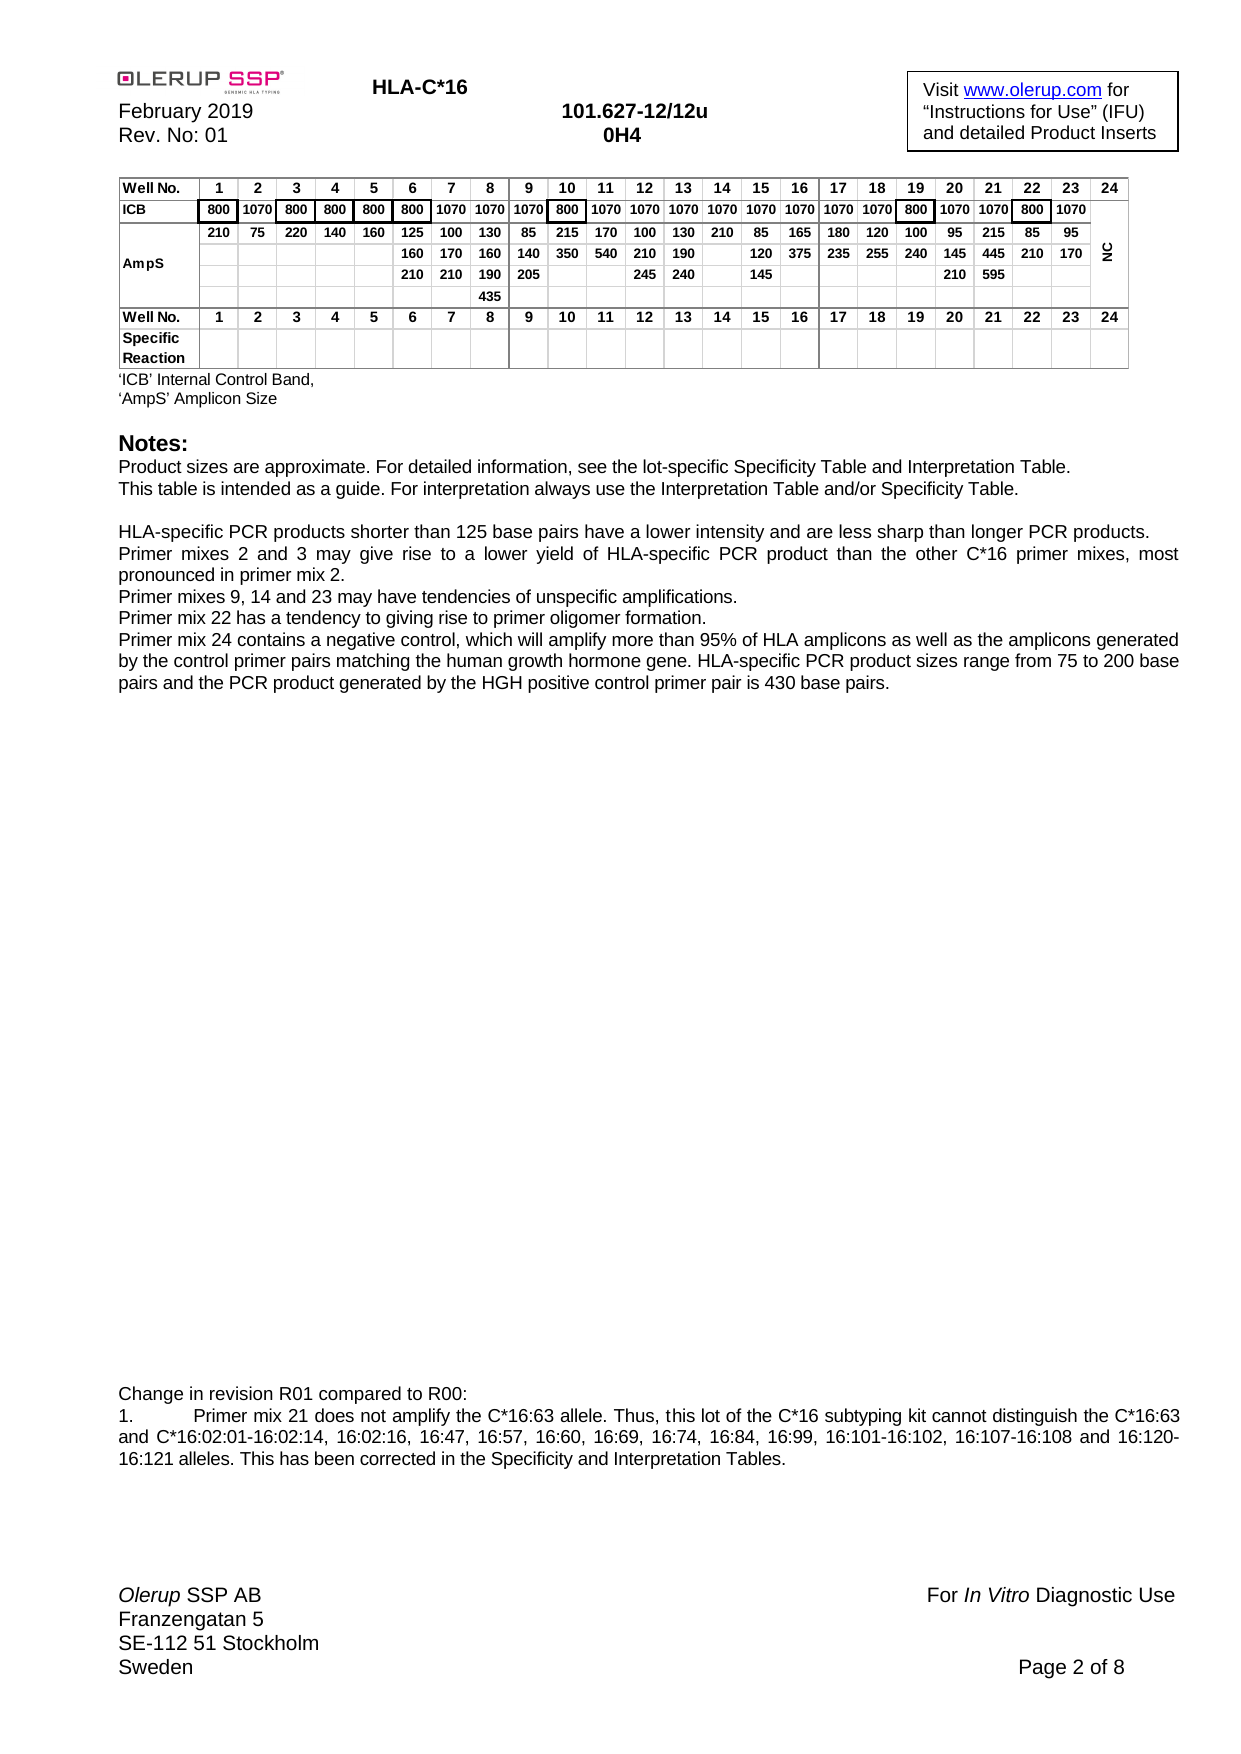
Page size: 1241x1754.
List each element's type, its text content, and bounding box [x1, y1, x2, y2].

text Product sizes are approximate. For detailed information, see the lot-specific Specificity Table and Interpretation Table. [118, 456, 1181, 478]
text ‘AmpS’ Amplicon Size [118, 389, 1181, 408]
text Primer mixes 9, 14 and 23 may have tendencies of unspecific amplifications. [118, 585, 1181, 607]
text Primer mix 22 has a tendency to giving rise to primer oligomer formation. [118, 607, 1181, 628]
text Notes: [118, 430, 1181, 456]
text Change in revision R01 compared to R00: [118, 1383, 1181, 1405]
text This table is intended as a guide. For interpretation always use the Interpretation Table and/or Specificity Table. [118, 478, 1181, 499]
text HLA-specific PCR products shorter than 125 base pairs have a lower intensity and are less sharp than longer PCR products. [118, 521, 1181, 542]
text Primer mix 24 contains a negative control, which will amplify more than 95% of HLA amplicons as well as the amplicons generated by the control primer pairs matching the human growth hormone gene. HLA-specific PCR product sizes range from 75 to 200 base pairs and the PCR product generated by the HGH positive control primer pair is 430 base pairs. [118, 628, 1181, 693]
text Primer mixes 2 and 3 may give rise to a lower yield of HLA-specific PCR product than the other C*16 primer mixes, most pronounced in primer mix 2. [118, 542, 1181, 585]
picture [96, 66, 305, 96]
list Primer mix 21 does not amplify the C*16:63 allele. Thus, this lot of the C*16 subtyping kit cannot distinguish the C*16:63 and C*16:02:01-16:02:14, 16:02:16, 16:47, 16:57, 16:60, 16:69, 16:74, 16:84, 16:99, 16:101-16:102, 16:107-16:108 and 16:120-16:121 alleles. This has been corrected in the Specificity and Interpretation Tables. [118, 1405, 1181, 1469]
text ‘ICB’ Internal Control Band, [118, 199, 1181, 389]
